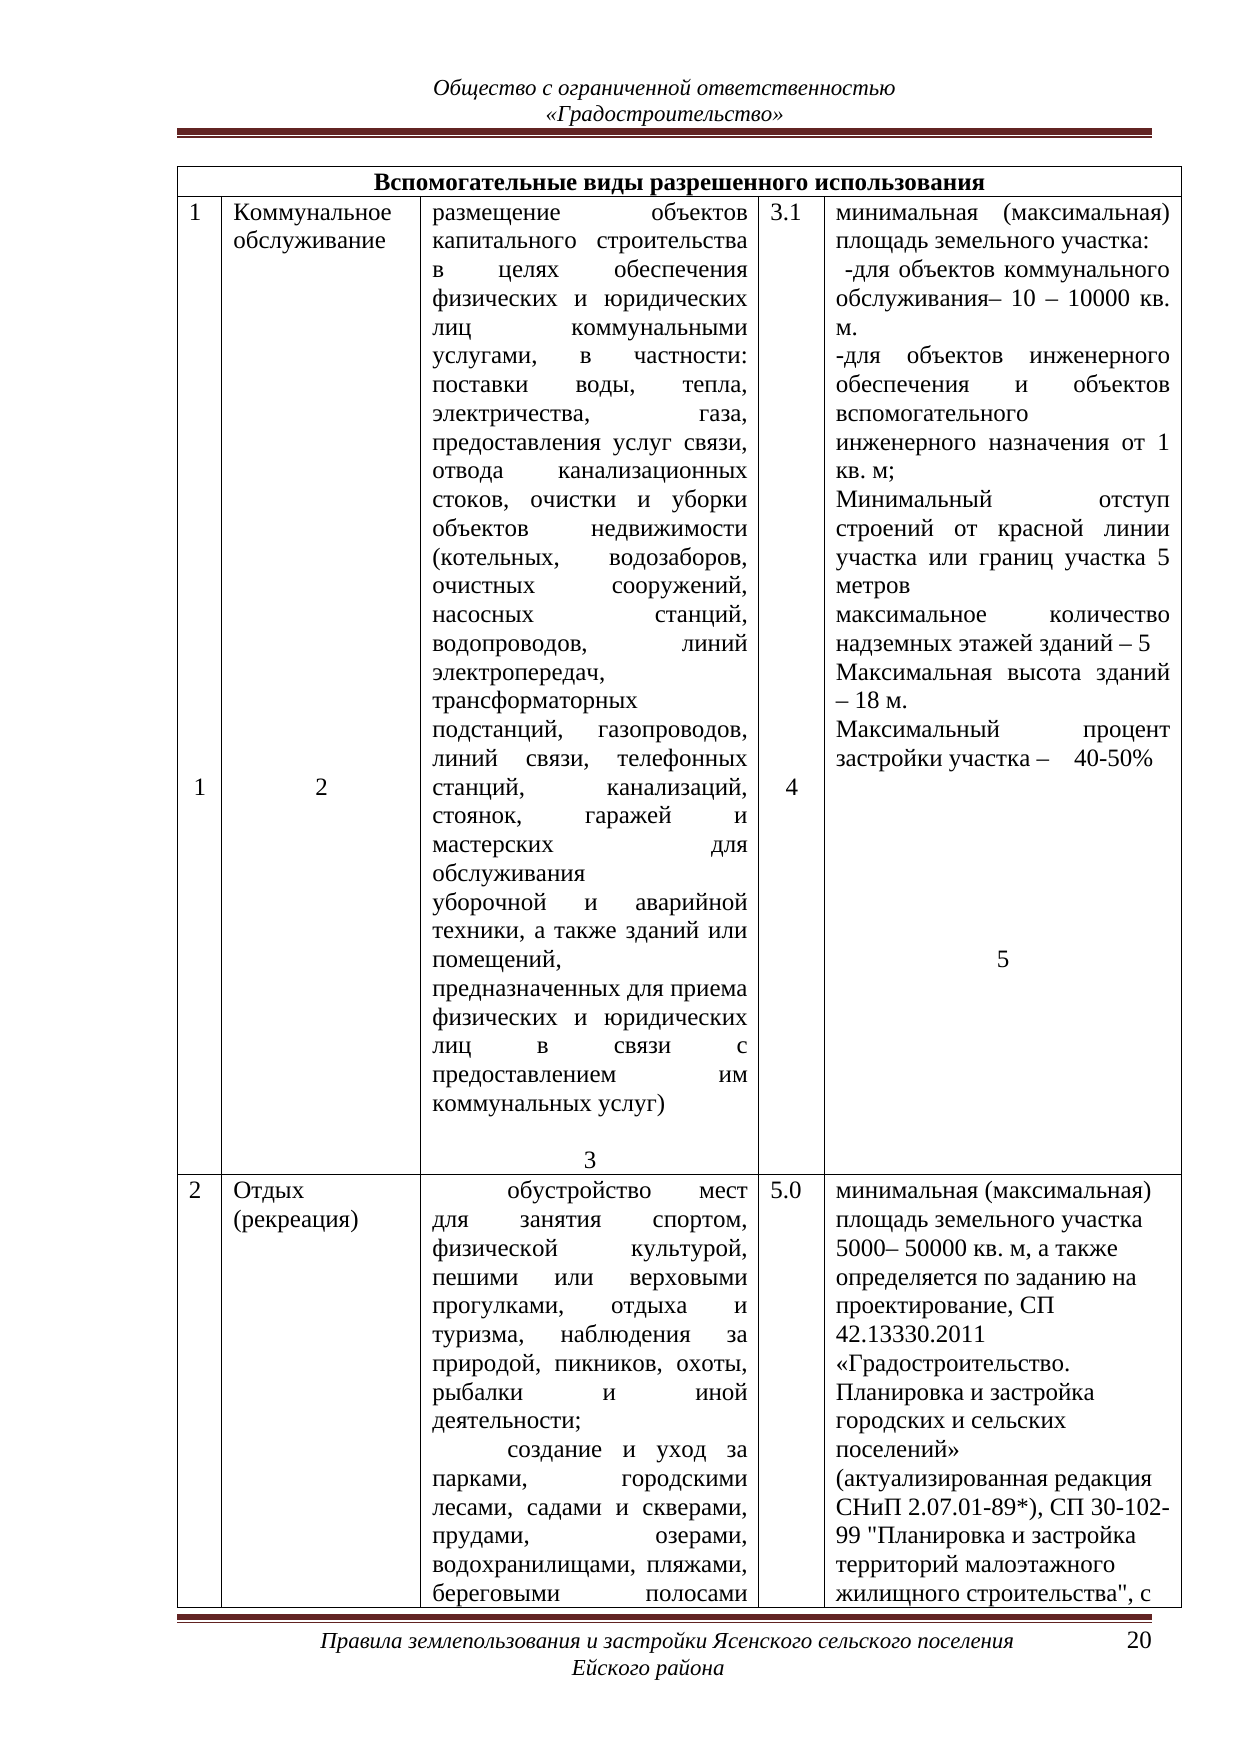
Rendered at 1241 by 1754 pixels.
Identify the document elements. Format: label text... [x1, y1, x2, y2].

table_cell 1 1 [178, 197, 221, 1174]
table_cell Коммунальное обслуживание 2 [222, 197, 420, 1174]
table_cell 2 [178, 1175, 221, 1607]
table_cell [421, 1175, 758, 1607]
table_cell Отдых (рекреация) [222, 1175, 420, 1607]
table_cell размещение объектов капитального строительства в целях обеспечения физических и юридических лиц коммунальными услугами, в частности: поставки воды, тепла, электричества, газа, предоставления услуг связи, отвода канализационных стоков, очистки и уборки объектов недвижимости (котельных, водозаборов, очистных сооружений, насосных станций, водопроводов, линий электропередач, трансформаторных подстанций, газопроводов, линий связи, телефонных станций, канализаций, стоянок, гаражей и мастерских для обслуживания уборочной и аварийной техники, а также зданий или помещений, предназначенных для приема физических и юридических лиц в связи с предоставлением им коммунальных услуг) 3 [421, 197, 758, 1174]
table_cell 5.0 [759, 1175, 824, 1607]
table_cell Вспомогательные виды разрешенного использования [178, 167, 1181, 196]
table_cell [825, 1175, 1181, 1607]
table_cell минимальная (максимальная) площадь земельного участка: -для объектов коммунального обслуживания– 10 – 10000 кв. м. -для объектов инженерного обеспечения и объектов вспомогательного инженерного назначения от 1 кв. м; Минимальный отступ строений от красной линии участка или границ участка 5 метров максимальное количество надземных этажей зданий – 5 Максимальная высота зданий – 18 м. Максимальный процент застройки участка – 40-50% 5 [825, 197, 1181, 1174]
table_cell 3.1 4 [759, 197, 824, 1174]
